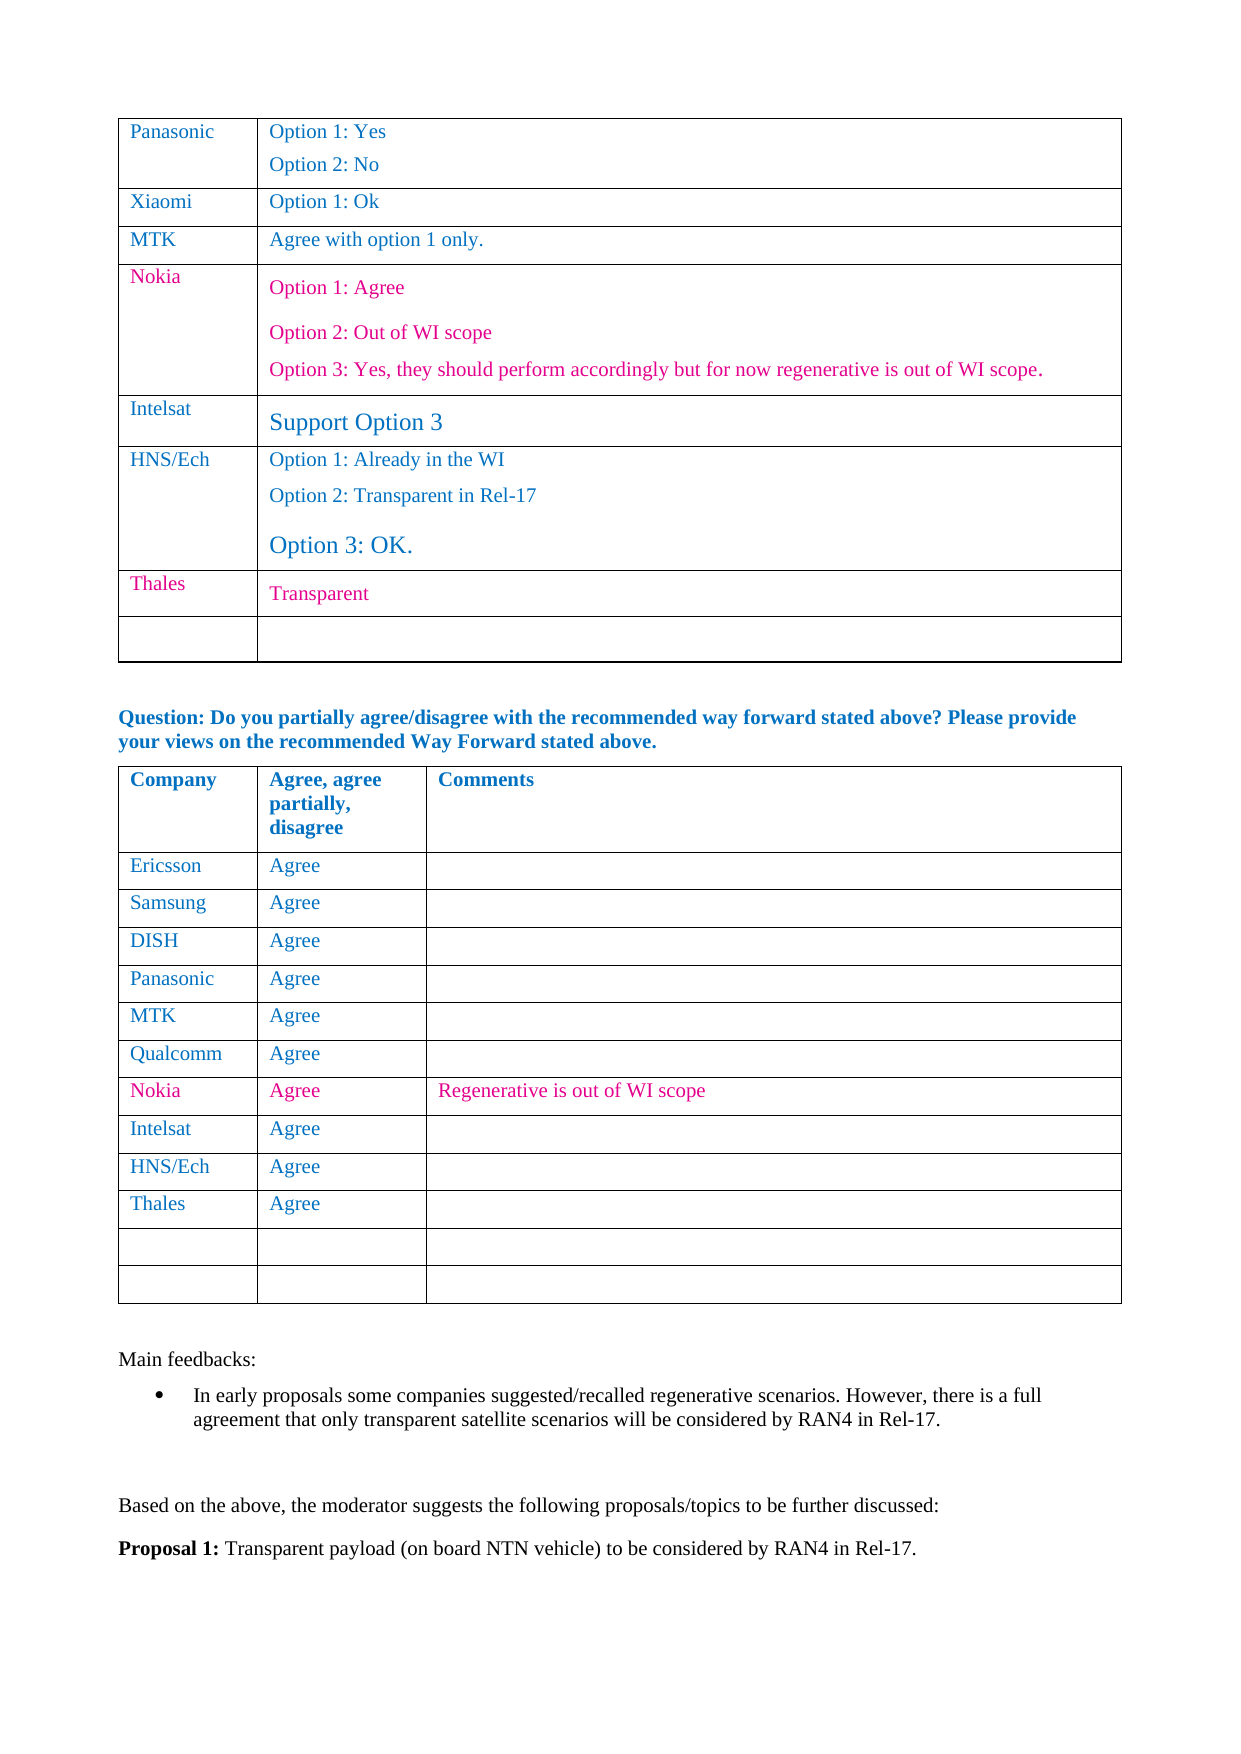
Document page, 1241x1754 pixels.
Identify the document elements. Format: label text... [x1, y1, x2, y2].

table_cell [258, 1266, 426, 1303]
table_cell Option 1: Already in the WI Option 2: Transparent in Rel-17 Option 3: OK. [258, 447, 1121, 569]
table_cell [427, 1116, 1121, 1152]
text Proposal 1: Transparent payload (on board NTN vehicle) to be considered by RAN4 in Rel-17. [118, 1536, 1122, 1560]
table_cell Thales [119, 1191, 257, 1228]
table_cell Nokia [119, 1078, 257, 1115]
table_cell MTK [119, 227, 257, 263]
table_cell Intelsat [119, 1116, 257, 1152]
table_cell [258, 1229, 426, 1265]
table_cell Panasonic [119, 119, 257, 188]
table_header Comments [427, 767, 1121, 852]
table_cell Regenerative is out of WI scope [427, 1078, 1121, 1115]
table_cell Agree [258, 1154, 426, 1190]
table_cell MTK [119, 1003, 257, 1040]
table_cell Nokia [119, 265, 257, 395]
table_cell [258, 617, 1121, 661]
table_cell Agree [258, 1116, 426, 1152]
table_cell HNS/Ech [119, 1154, 257, 1190]
table_cell Agree [258, 853, 426, 889]
table_cell Ericsson [119, 853, 257, 889]
table_cell [427, 1191, 1121, 1228]
table_header Agree, agree partially, disagree [258, 767, 426, 852]
table_cell Intelsat [119, 396, 257, 446]
list In early proposals some companies suggested/recalled regenerative scenarios. However, there is a full agreement that only transparent satellite scenarios will be considered by RAN4 in Rel-17. [156, 1383, 1122, 1431]
table_cell [119, 1266, 257, 1303]
table_cell Xiaomi [119, 189, 257, 226]
table_header Company [119, 767, 257, 852]
text Question: Do you partially agree/disagree with the recommended way forward stated above? Please provide your views on the recommended Way Forward stated above. [118, 705, 1122, 753]
table_cell [427, 966, 1121, 1002]
table_cell Option 1: Agree Option 2: Out of WI scope Option 3: Yes, they should perform accordingly but for now regenerative is out of WI scope. [258, 265, 1121, 395]
table_cell HNS/Ech [119, 447, 257, 569]
table_cell [119, 1229, 257, 1265]
table_cell Transparent [258, 571, 1121, 616]
table_cell [427, 1154, 1121, 1190]
table_cell Support Option 3 [258, 396, 1121, 446]
text Based on the above, the moderator suggests the following proposals/topics to be further discussed: [118, 1493, 1122, 1517]
table_cell [427, 928, 1121, 964]
table_cell Agree [258, 890, 426, 927]
table_cell Panasonic [119, 966, 257, 1002]
table_cell Option 1: Ok [258, 189, 1121, 226]
table_cell [427, 1041, 1121, 1077]
table_cell [427, 853, 1121, 889]
table_cell [119, 617, 257, 661]
table_cell Agree [258, 1078, 426, 1115]
table_cell [427, 1229, 1121, 1265]
table_cell [427, 890, 1121, 927]
table_cell Agree [258, 1041, 426, 1077]
table_cell Agree [258, 966, 426, 1002]
table_cell [427, 1266, 1121, 1303]
table_cell Samsung [119, 890, 257, 927]
text Main feedbacks: [118, 1347, 1122, 1371]
table_cell Agree [258, 1191, 426, 1228]
table_cell [427, 1003, 1121, 1040]
table_cell Thales [119, 571, 257, 616]
table_cell Agree with option 1 only. [258, 227, 1121, 263]
table_cell Option 1: Yes Option 2: No [258, 119, 1121, 188]
table_cell Agree [258, 928, 426, 964]
table_cell Qualcomm [119, 1041, 257, 1077]
table_cell Agree [258, 1003, 426, 1040]
table_cell DISH [119, 928, 257, 964]
